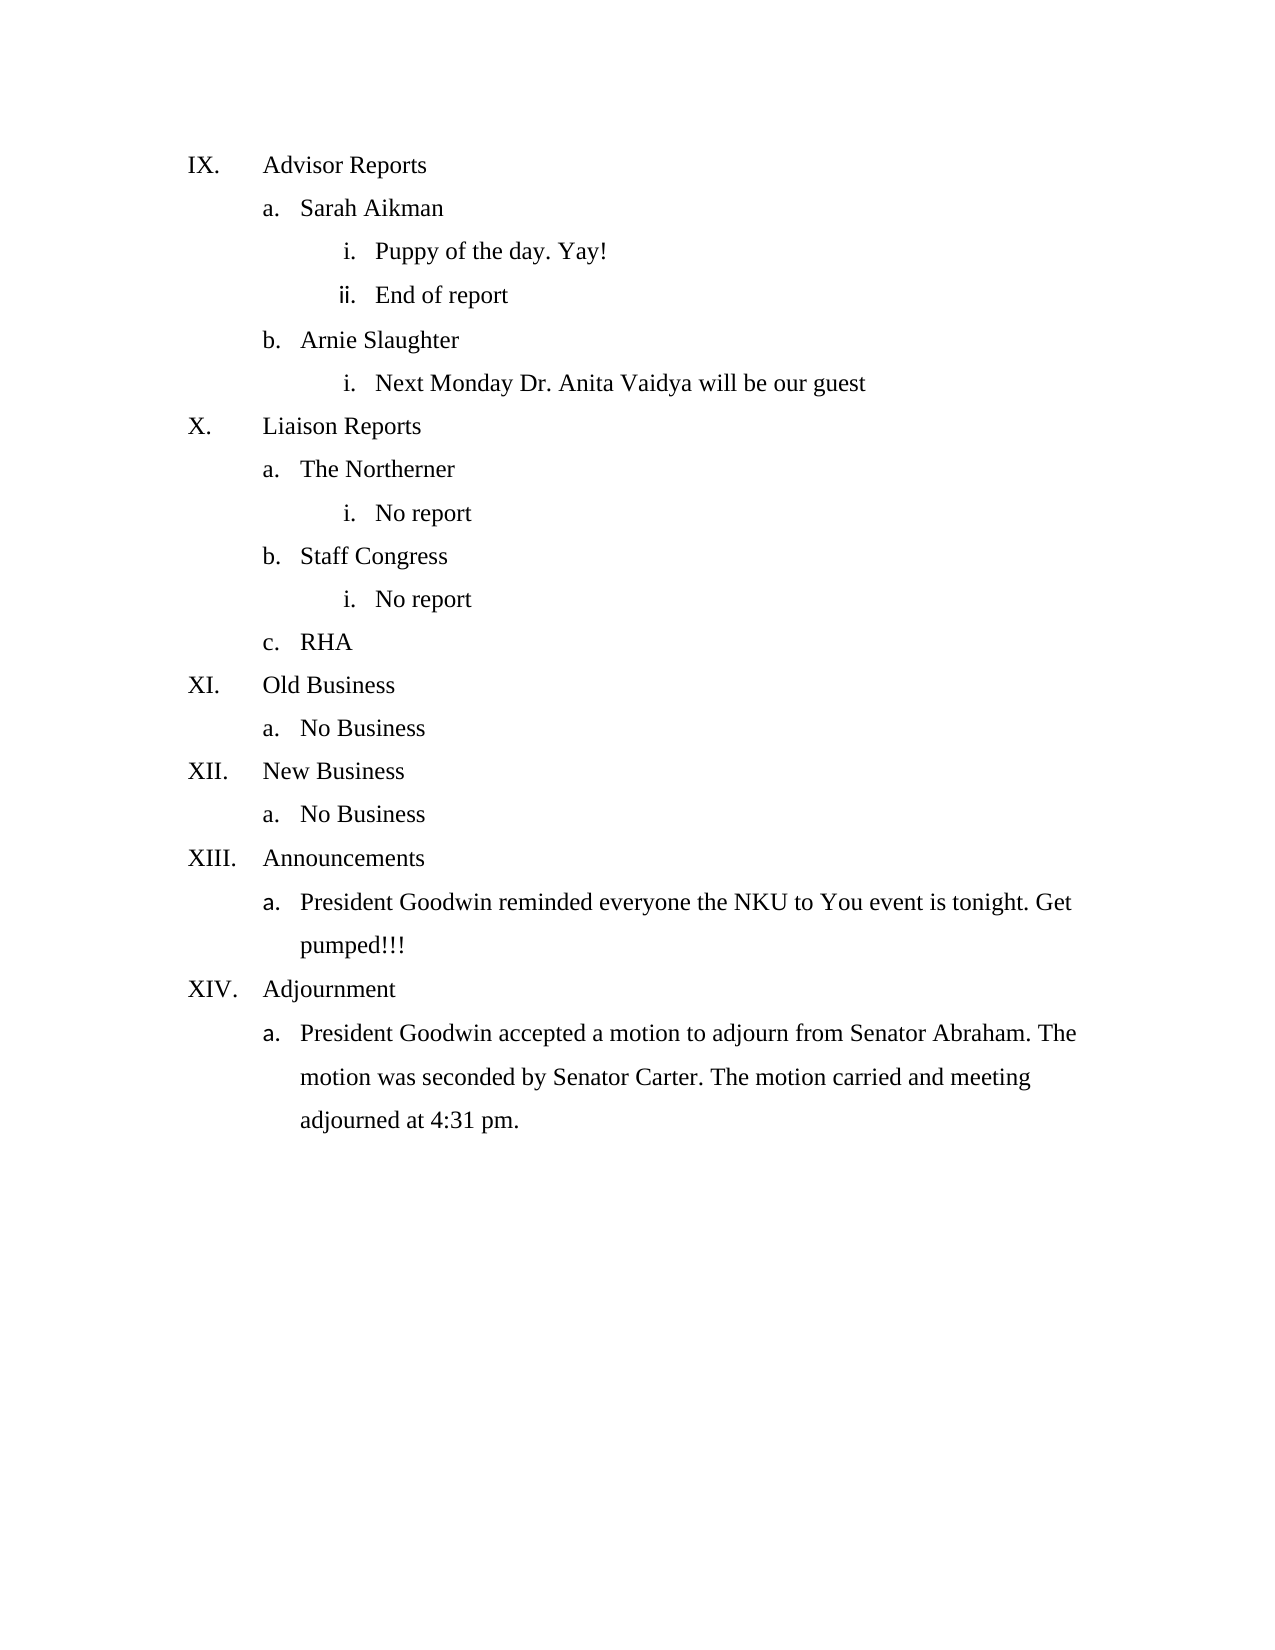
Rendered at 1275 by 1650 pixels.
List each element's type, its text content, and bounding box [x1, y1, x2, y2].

list RHA [262, 627, 1125, 656]
list Arnie Slaughter [262, 325, 1125, 354]
list Announcements [187, 843, 1125, 871]
list New Business [187, 756, 1125, 785]
list No Business [262, 799, 1125, 828]
list Adjournment [187, 974, 1125, 1002]
list No Business [262, 713, 1125, 742]
list No report [356, 584, 1125, 613]
list Liaison Reports [187, 411, 1125, 440]
list No report [356, 498, 1125, 526]
list President Goodwin reminded everyone the NKU to You event is tonight. Get pumped!!! [262, 886, 1125, 959]
list End of report [356, 279, 1125, 310]
list Next Monday Dr. Anita Vaidya will be our guest [356, 368, 1125, 397]
list Puppy of the day. Yay! [356, 236, 1125, 265]
list Sarah Aikman [262, 193, 1125, 222]
list President Goodwin accepted a motion to adjourn from Senator Abraham. The motion was seconded by Senator Carter. The motion carried and meeting adjourned at 4:31 pm. [262, 1017, 1125, 1134]
list The Northerner [262, 454, 1125, 483]
list Staff Congress [262, 541, 1125, 569]
list Old Business [187, 670, 1125, 699]
list Advisor Reports [187, 150, 1125, 179]
